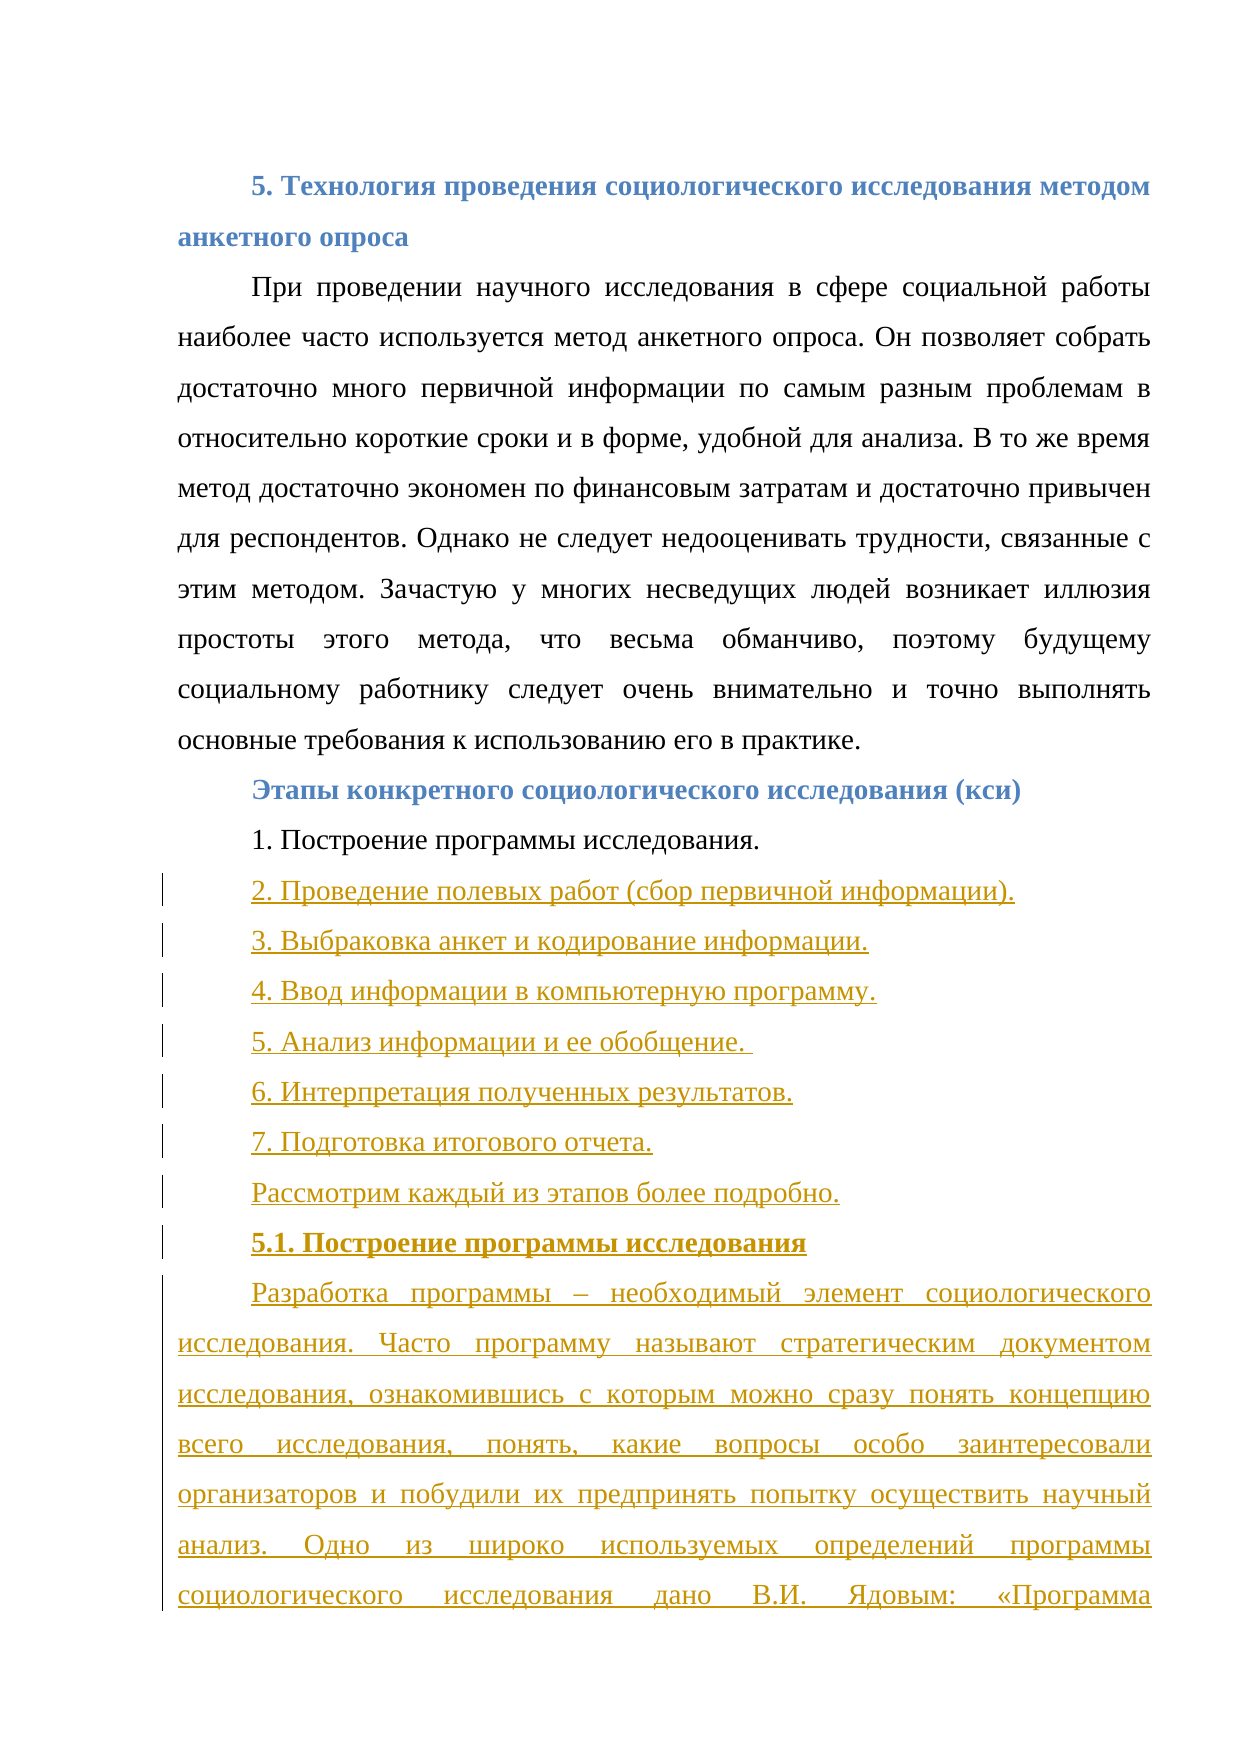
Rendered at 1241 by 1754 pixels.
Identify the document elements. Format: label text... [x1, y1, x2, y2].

subtitle 5. Технология проведения социологического исследования методом анкетного опроса [177, 168, 1152, 252]
text 1. Построение программы исследования. [177, 822, 1152, 856]
subtitle Этапы конкретного социологического исследования (кси) [177, 772, 1152, 806]
text При проведении научного исследования в сфере социальной работы наиболее часто используется метод анкетного опроса. Он позволяет собрать достаточно много первичной информации по самым разным проблемам в относительно короткие сроки и в форме, удобной для анализа. В то же время метод достаточно экономен по финансовым затратам и достаточно привычен для респондентов. Однако не следует недооценивать трудности, связанные с этим методом. Зачастую у многих несведущих людей возникает иллюзия простоты этого метода, что весьма обманчиво, поэтому будущему социальному работнику следует очень внимательно и точно выполнять основные требования к использованию его в практике. [177, 269, 1152, 755]
